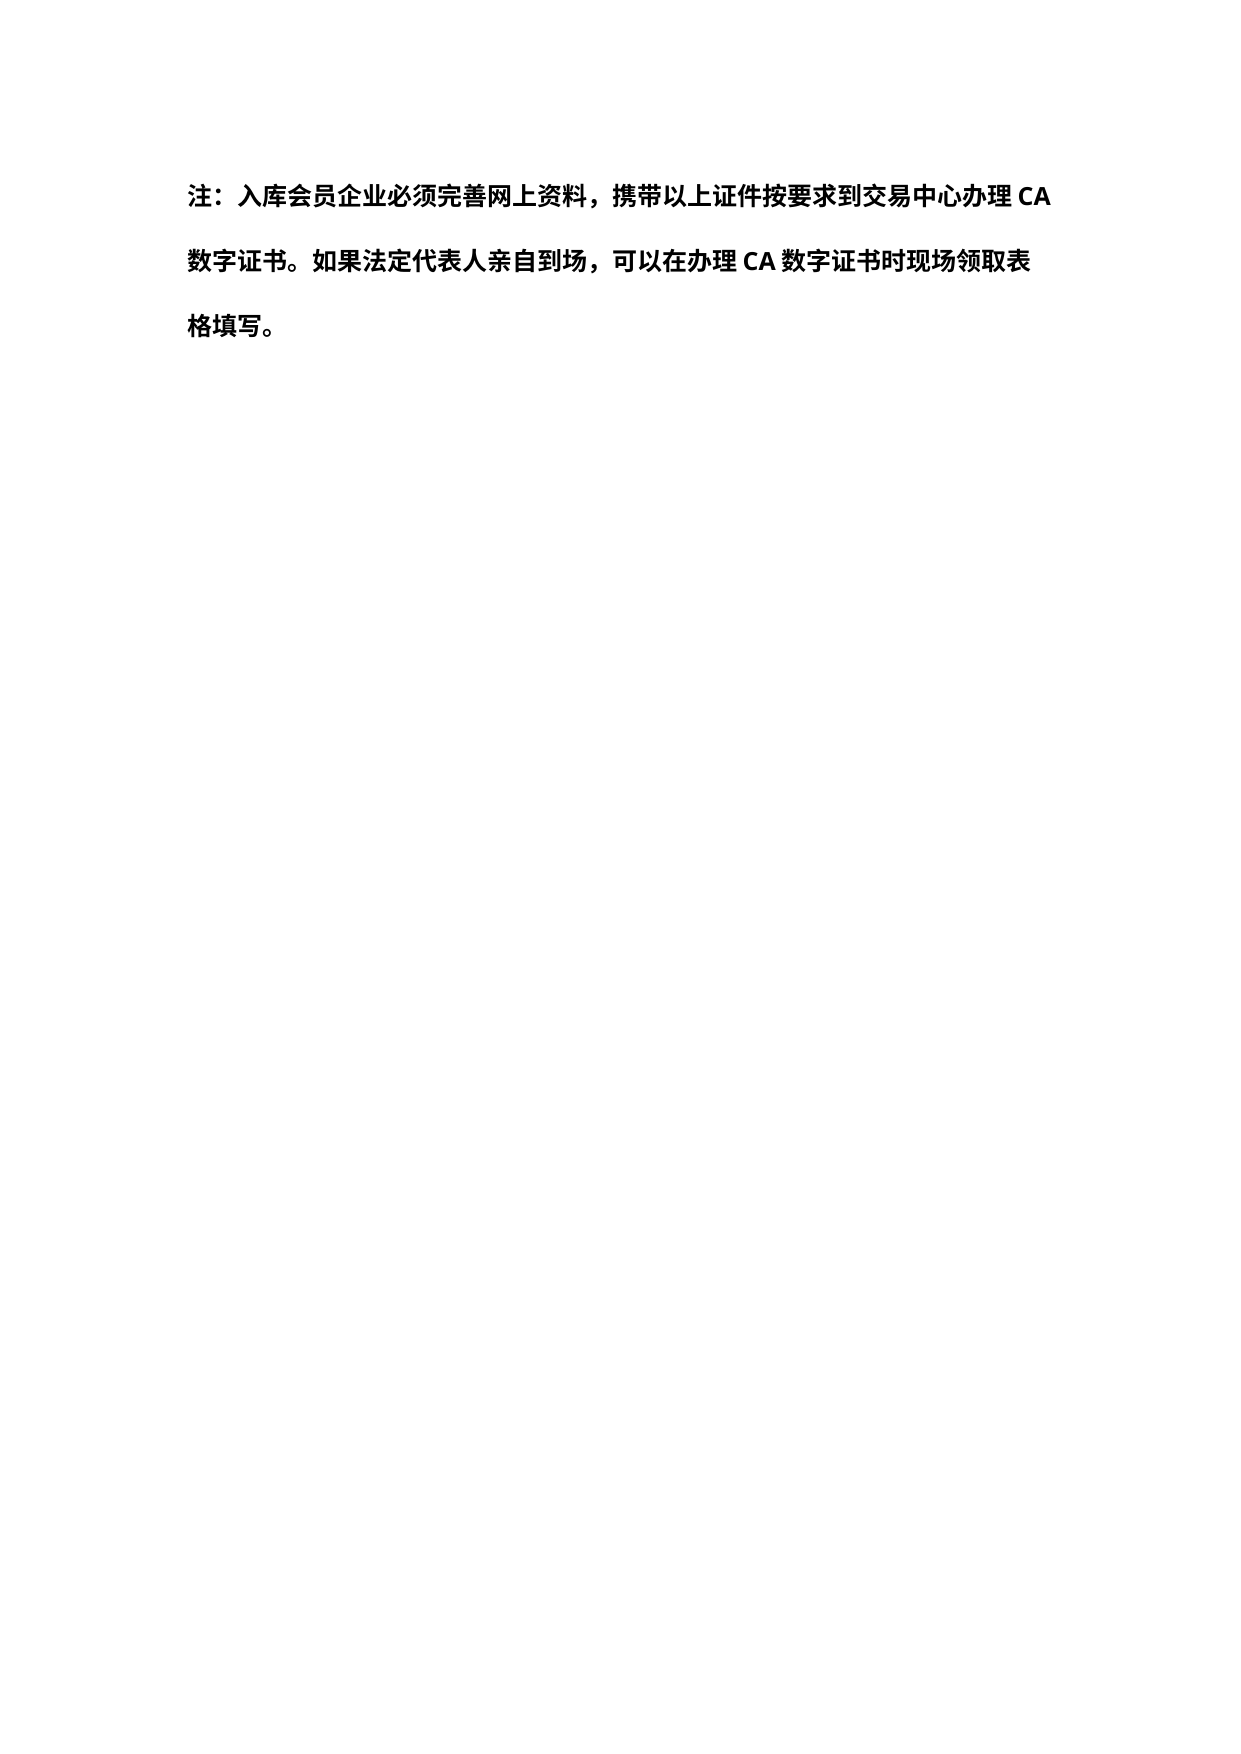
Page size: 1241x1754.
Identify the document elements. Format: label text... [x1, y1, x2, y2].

text 注：入库会员企业必须完善网上资料，携带以上证件按要求到交易中心办理CA数字证书。如果法定代表人亲自到场，可以在办理CA数字证书时现场领取表格填写。 [187, 162, 1053, 357]
